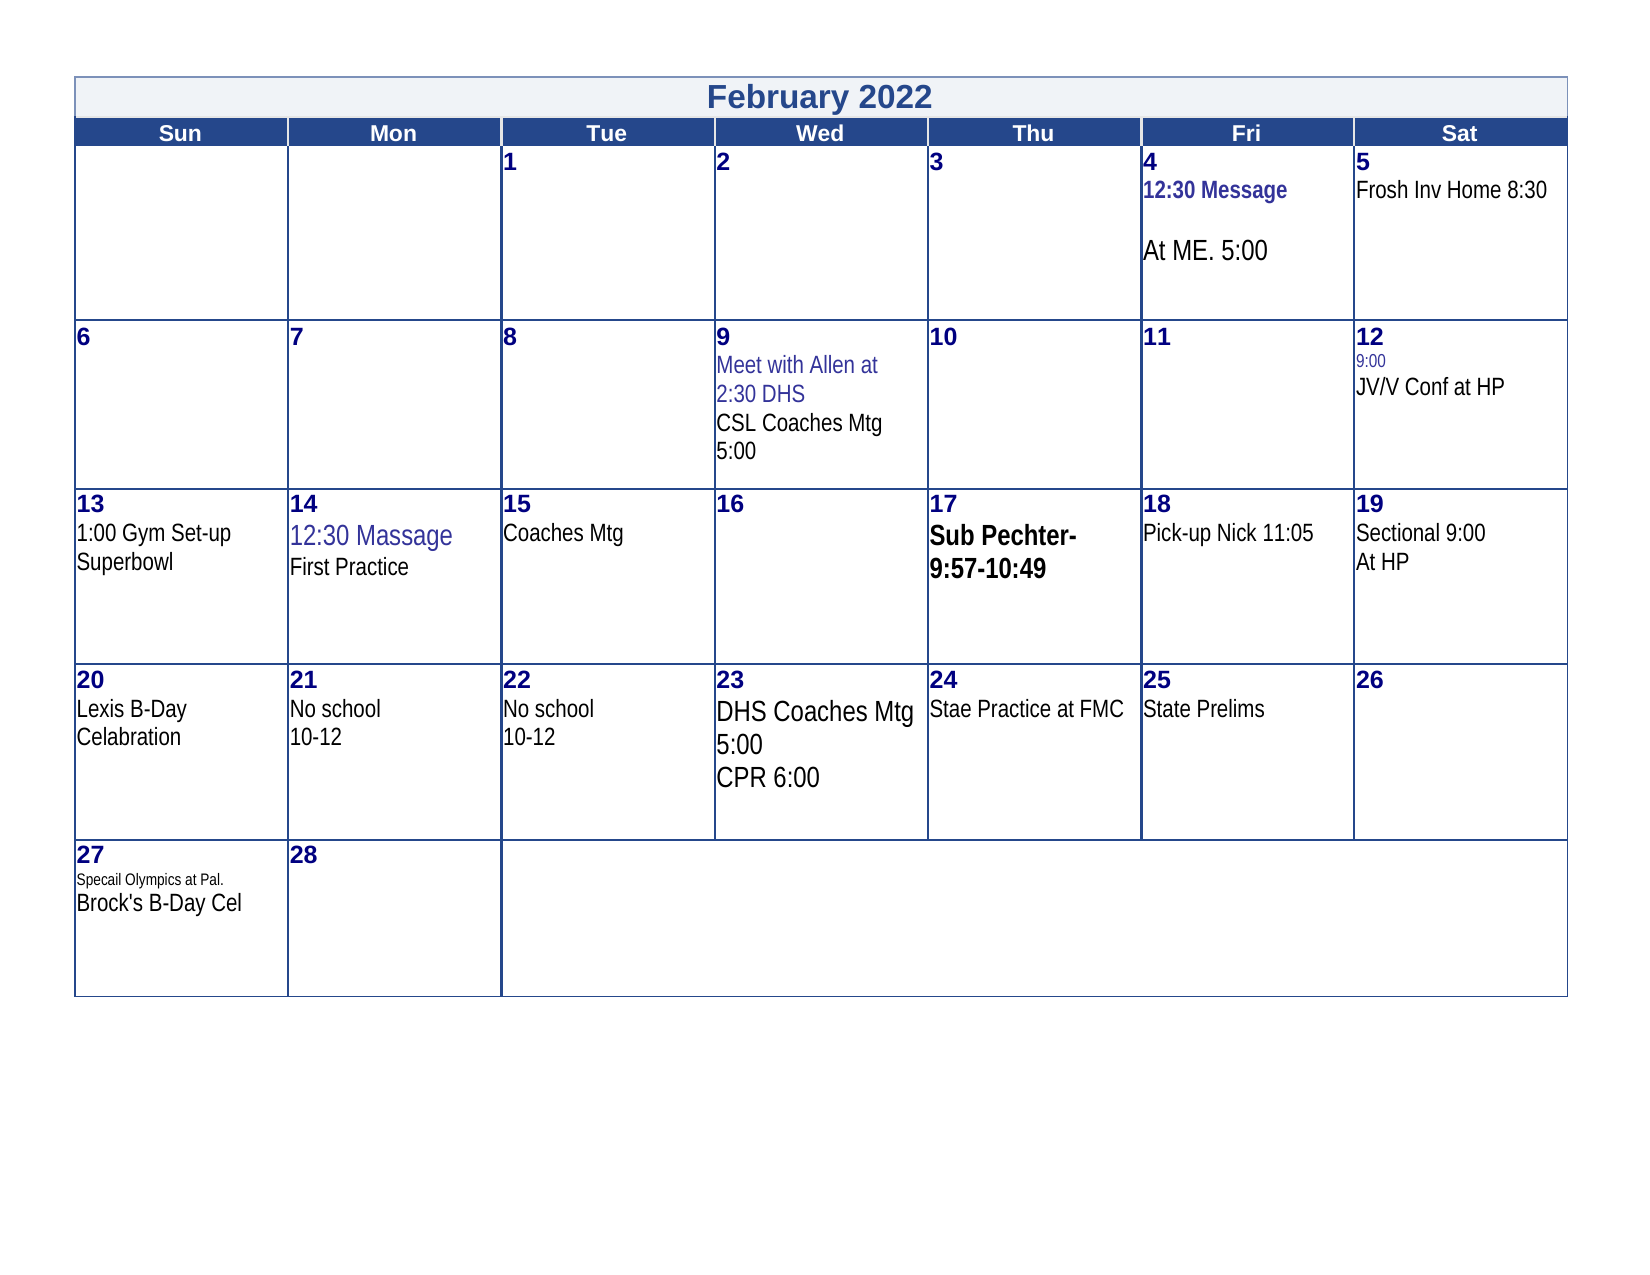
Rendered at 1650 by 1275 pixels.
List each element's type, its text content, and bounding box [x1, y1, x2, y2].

table_cell 11 [1143, 321, 1353, 487]
table_cell 10 [929, 321, 1140, 487]
table_cell 20 Lexis B-Day Celabration [76, 665, 287, 838]
table_cell 27 Specail Olympics at Pal. Brock's B-Day Cel [76, 841, 287, 996]
table_cell 26 [1355, 665, 1567, 838]
table_cell 21 No school 10-12 [289, 665, 500, 838]
table_cell Sat [1355, 118, 1567, 146]
table_cell 17 Sub Pechter- 9:57-10:49 [929, 490, 1140, 663]
table_cell [76, 146, 287, 319]
table_cell 8 [503, 321, 714, 487]
table_cell 6 [76, 321, 287, 487]
table_header [76, 78, 288, 116]
table_header [1354, 78, 1567, 116]
table_cell 18 Pick-up Nick 11:05 [1143, 490, 1353, 663]
table_cell Thu [929, 118, 1140, 146]
table_cell Tue [503, 118, 714, 146]
table_cell 15 Coaches Mtg [503, 490, 714, 663]
table_cell 25 State Prelims [1143, 665, 1353, 838]
table_cell 19 Sectional 9:00 At HP [1355, 490, 1567, 663]
table_cell Sun [76, 118, 287, 146]
table_cell 9 Meet with Allen at 2:30 DHS CSL Coaches Mtg 5:00 [716, 321, 927, 487]
table_cell 13 1:00 Gym Set-up Superbowl [76, 490, 287, 663]
table_cell 14 12:30 Massage First Practice [289, 490, 500, 663]
table_cell [289, 146, 500, 319]
table_cell 1 [503, 146, 714, 319]
table_cell 4 12:30 Message At ME. 5:00 [1143, 146, 1353, 319]
table_cell 12 9:00 JV/V Conf at HP [1355, 321, 1567, 487]
table_cell [503, 841, 1567, 996]
table_cell Wed [716, 118, 927, 146]
table_cell 16 [716, 490, 927, 663]
table_cell 5 Frosh Inv Home 8:30 [1355, 146, 1567, 319]
table_cell 28 [289, 841, 500, 996]
table_cell 3 [929, 146, 1140, 319]
table_cell 7 [289, 321, 500, 487]
table_cell 22 No school 10-12 [503, 665, 714, 838]
table_cell Fri [1143, 118, 1353, 146]
table_cell 23 DHS Coaches Mtg 5:00 CPR 6:00 [716, 665, 927, 838]
table_cell 2 [716, 146, 927, 319]
table_header February 2022 [288, 78, 1354, 116]
table_cell 24 Stae Practice at FMC [929, 665, 1140, 838]
table_cell Mon [289, 118, 500, 146]
